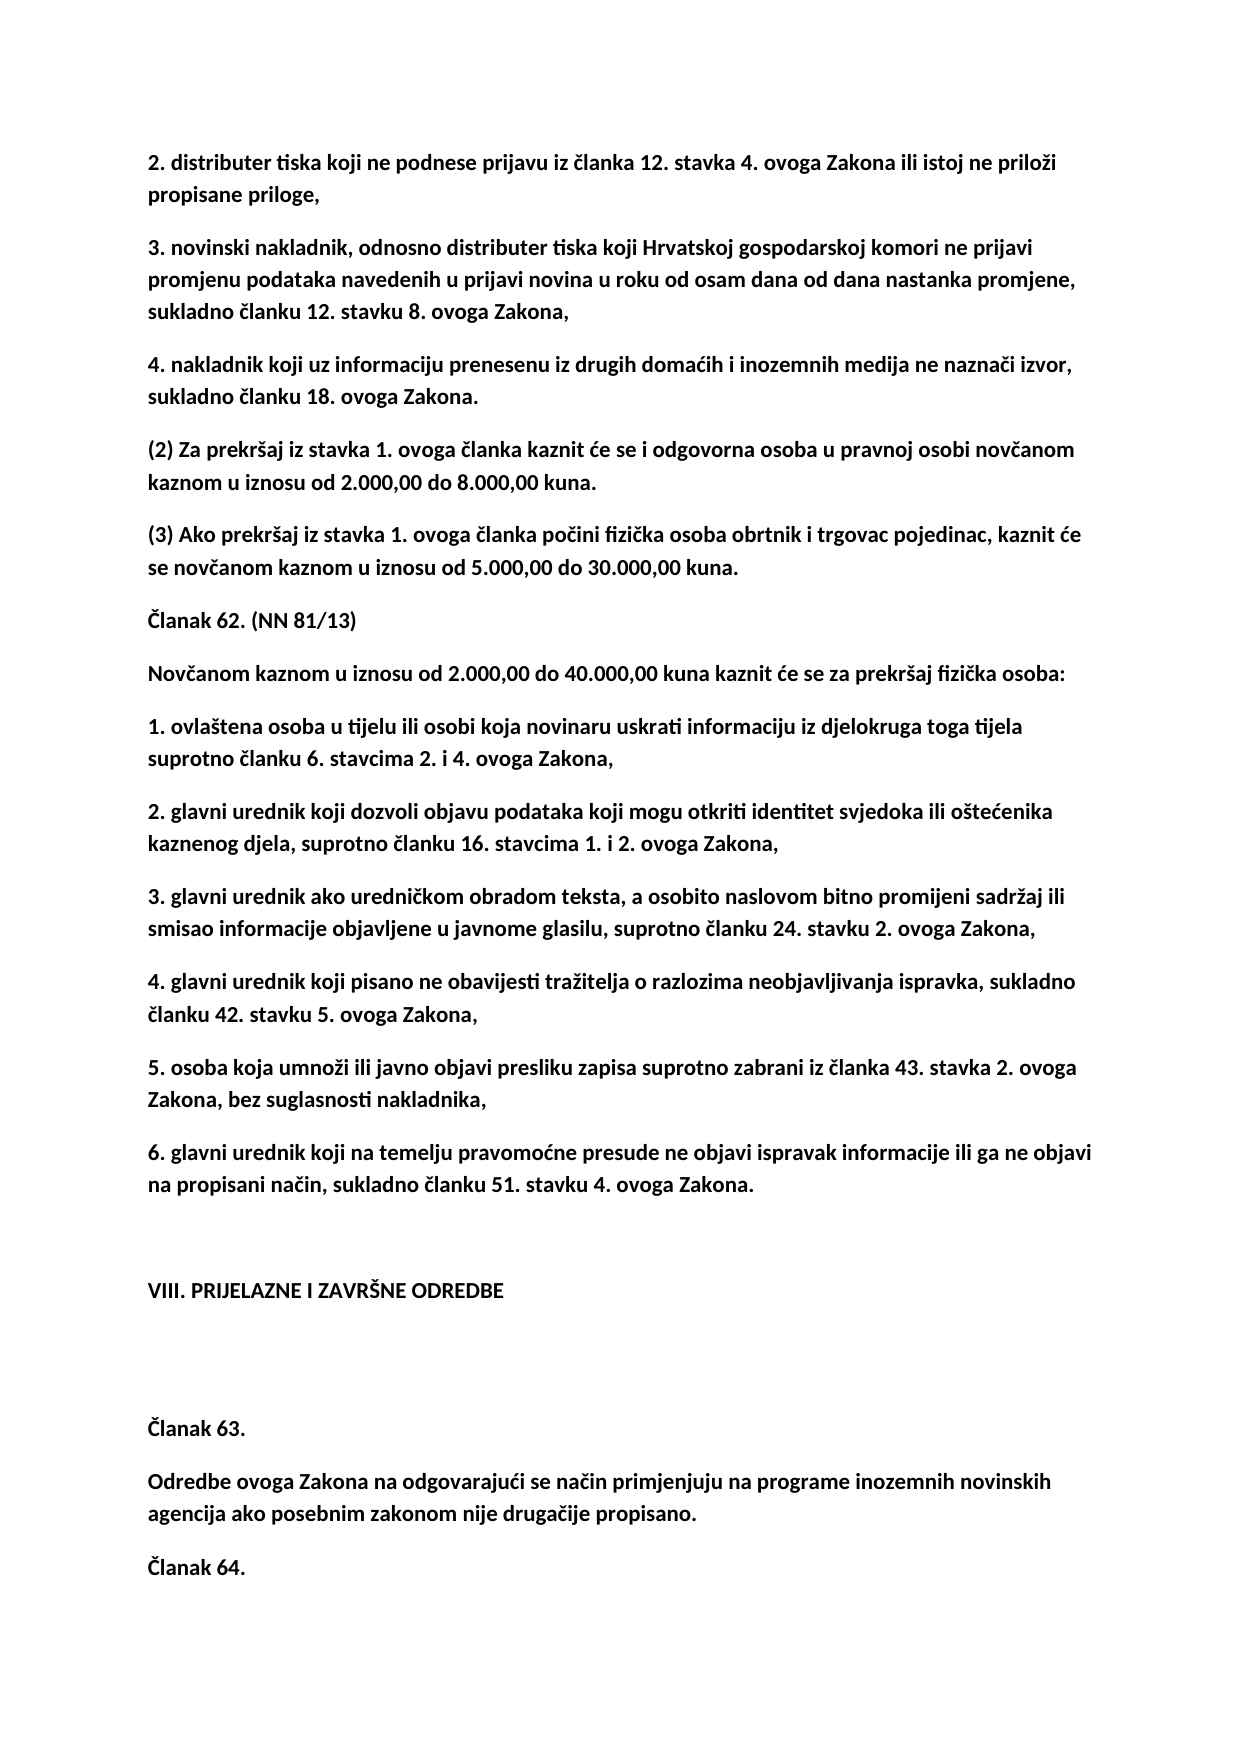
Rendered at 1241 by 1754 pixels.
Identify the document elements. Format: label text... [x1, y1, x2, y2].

text 1. ovlaštena osoba u tijelu ili osobi koja novinaru uskrati informaciju iz djelokruga toga tijela suprotno članku 6. stavcima 2. i 4. ovoga Zakona, [148, 712, 1093, 772]
text (3) Ako prekršaj iz stavka 1. ovoga članka počini fizička osoba obrtnik i trgovac pojedinac, kaznit će se novčanom kaznom u iznosu od 5.000,00 do 30.000,00 kuna. [148, 521, 1093, 581]
text 2. glavni urednik koji dozvoli objavu podataka koji mogu otkriti identitet svjedoka ili oštećenika kaznenog djela, suprotno članku 16. stavcima 1. i 2. ovoga Zakona, [148, 797, 1093, 857]
text Članak 64. [148, 1553, 1093, 1581]
text Članak 63. [148, 1414, 1093, 1442]
text 5. osoba koja umnoži ili javno objavi presliku zapisa suprotno zabrani iz članka 43. stavka 2. ovoga Zakona, bez suglasnosti nakladnika, [148, 1053, 1093, 1113]
text 3. novinski nakladnik, odnosno distributer tiska koji Hrvatskoj gospodarskoj komori ne prijavi promjenu podataka navedenih u prijavi novina u roku od osam dana od dana nastanka promjene, sukladno članku 12. stavku 8. ovoga Zakona, [148, 233, 1093, 325]
text Novčanom kaznom u iznosu od 2.000,00 do 40.000,00 kuna kaznit će se za prekršaj fizička osoba: [148, 659, 1093, 687]
text 6. glavni urednik koji na temelju pravomoćne presude ne objavi ispravak informacije ili ga ne objavi na propisani način, sukladno članku 51. stavku 4. ovoga Zakona. [148, 1138, 1093, 1198]
text 4. nakladnik koji uz informaciju prenesenu iz drugih domaćih i inozemnih medija ne naznači izvor, sukladno članku 18. ovoga Zakona. [148, 350, 1093, 410]
text VIII. PRIJELAZNE I ZAVRŠNE ODREDBE [148, 1276, 1093, 1304]
text Članak 62. (NN 81/13) [148, 606, 1093, 634]
text 3. glavni urednik ako uredničkom obradom teksta, a osobito naslovom bitno promijeni sadržaj ili smisao informacije objavljene u javnome glasilu, suprotno članku 24. stavku 2. ovoga Zakona, [148, 882, 1093, 942]
text (2) Za prekršaj iz stavka 1. ovoga članka kaznit će se i odgovorna osoba u pravnoj osobi novčanom kaznom u iznosu od 2.000,00 do 8.000,00 kuna. [148, 435, 1093, 496]
text 4. glavni urednik koji pisano ne obavijesti tražitelja o razlozima neobjavljivanja ispravka, sukladno članku 42. stavku 5. ovoga Zakona, [148, 967, 1093, 1028]
text 2. distributer tiska koji ne podnese prijavu iz članka 12. stavka 4. ovoga Zakona ili istoj ne priloži propisane priloge, [148, 148, 1093, 208]
text Odredbe ovoga Zakona na odgovarajući se način primjenjuju na programe inozemnih novinskih agencija ako posebnim zakonom nije drugačije propisano. [148, 1467, 1093, 1528]
